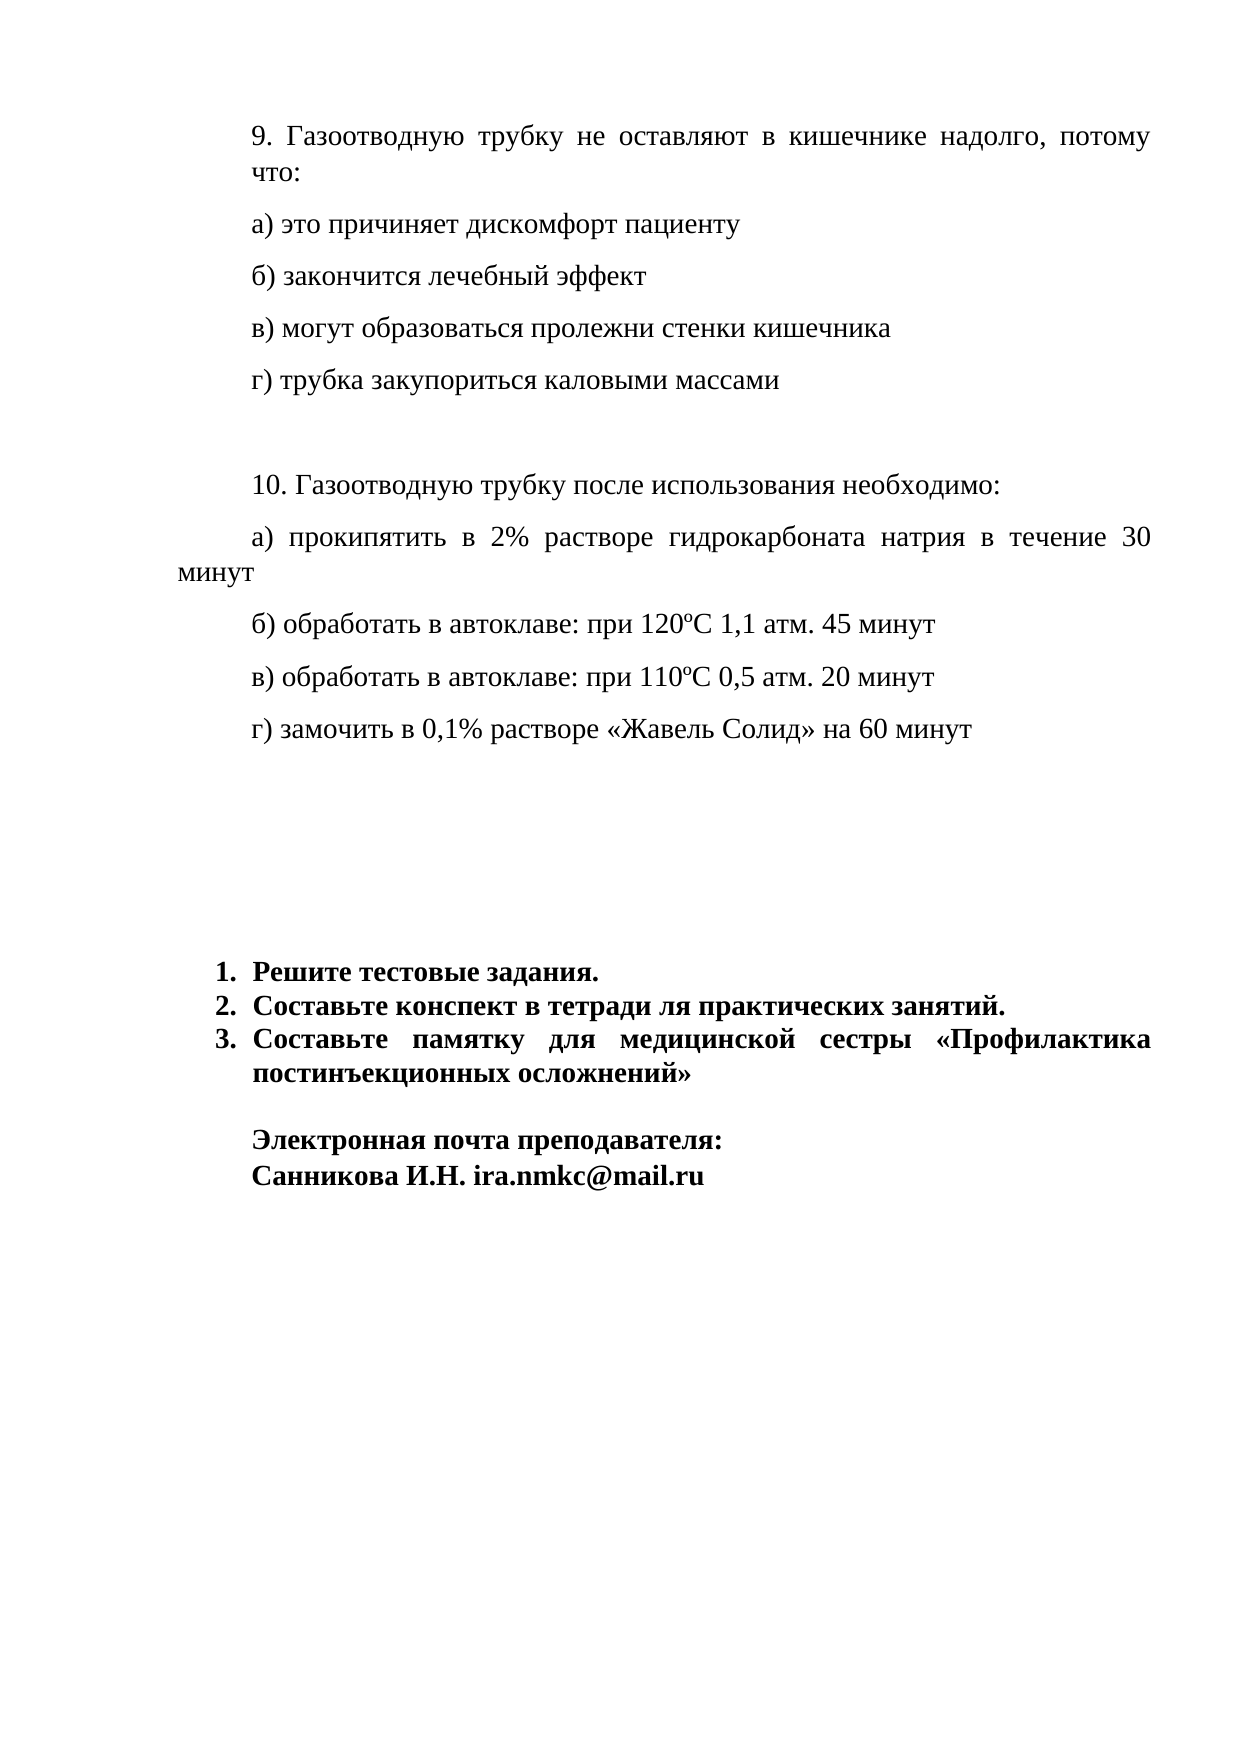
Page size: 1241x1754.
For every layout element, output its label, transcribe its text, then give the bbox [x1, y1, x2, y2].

list Санникова И.Н. ira.nmkc@mail.ru [251, 1158, 1152, 1191]
list Составьте памятку для медицинской сестры «Профилактика постинъекционных осложнений» [215, 1022, 1152, 1089]
text б) закончится лечебный эффект [177, 258, 1152, 292]
list Электронная почта преподавателя: [251, 1122, 1152, 1156]
text в) могут образоваться пролежни стенки кишечника [177, 310, 1152, 344]
list Решите тестовые задания. [215, 954, 1152, 988]
text в) обработать в автоклаве: при 110ºС 0,5 атм. 20 минут [177, 659, 1152, 692]
text г) трубка закупориться каловыми массами [177, 362, 1152, 396]
list Составьте конспект в тетради ля практических занятий. [215, 988, 1152, 1022]
text а) это причиняет дискомфорт пациенту [177, 206, 1152, 239]
text г) замочить в 0,1% растворе «Жавель Солид» на 60 минут [177, 711, 1152, 744]
text а) прокипятить в 2% растворе гидрокарбоната натрия в течение 30 минут [177, 519, 1152, 588]
text б) обработать в автоклаве: при 120ºС 1,1 атм. 45 минут [177, 607, 1152, 640]
list 10. Газоотводную трубку после использования необходимо: [251, 467, 1152, 500]
list 9. Газоотводную трубку не оставляют в кишечнике надолго, потому что: [251, 118, 1152, 187]
